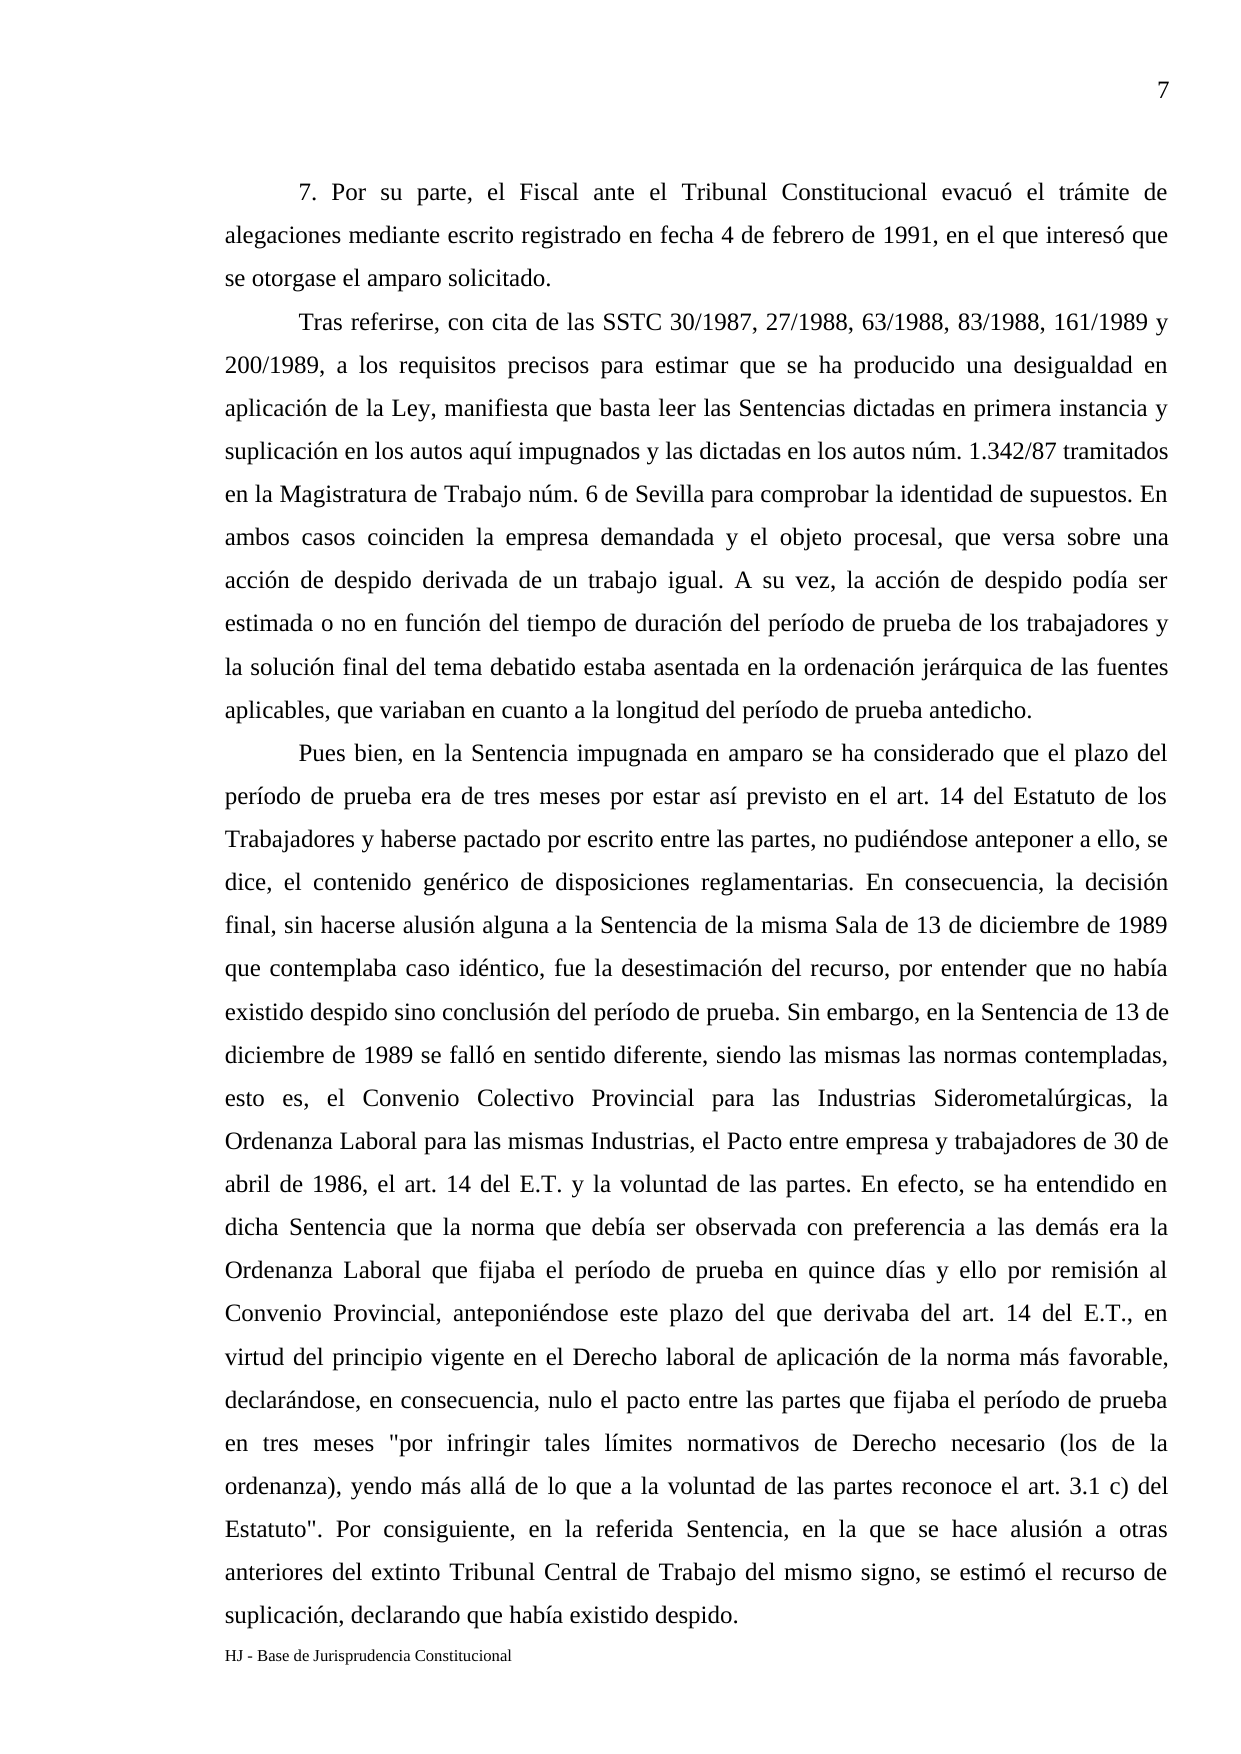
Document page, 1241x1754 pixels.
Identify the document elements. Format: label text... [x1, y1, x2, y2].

text Tras referirse, con cita de las SSTC 30/1987, 27/1988, 63/1988, 83/1988, 161/1989 y 200/1989, a los requisitos precisos para estimar que se ha producido una desigualdad en aplicación de la Ley, manifiesta que basta leer las Sentencias dictadas en primera instancia y suplicación en los autos aquí impugnados y las dictadas en los autos núm. 1.342/87 tramitados en la Magistratura de Trabajo núm. 6 de Sevilla para comprobar la identidad de supuestos. En ambos casos coinciden la empresa demandada y el objeto procesal, que versa sobre una acción de despido derivada de un trabajo igual. A su vez, la acción de despido podía ser estimada o no en función del tiempo de duración del período de prueba de los trabajadores y la solución final del tema debatido estaba asentada en la ordenación jerárquica de las fuentes aplicables, que variaban en cuanto a la longitud del período de prueba antedicho. [224, 307, 1169, 723]
text Pues bien, en la Sentencia impugnada en amparo se ha considerado que el plazo del período de prueba era de tres meses por estar así previsto en el art. 14 del Estatuto de los Trabajadores y haberse pactado por escrito entre las partes, no pudiéndose anteponer a ello, se dice, el contenido genérico de disposiciones reglamentarias. En consecuencia, la decisión final, sin hacerse alusión alguna a la Sentencia de la misma Sala de 13 de diciembre de 1989 que contemplaba caso idéntico, fue la desestimación del recurso, por entender que no había existido despido sino conclusión del período de prueba. Sin embargo, en la Sentencia de 13 de diciembre de 1989 se falló en sentido diferente, siendo las mismas las normas contempladas, esto es, el Convenio Colectivo Provincial para las Industrias Siderometalúrgicas, la Ordenanza Laboral para las mismas Industrias, el Pacto entre empresa y trabajadores de 30 de abril de 1986, el art. 14 del E.T. y la voluntad de las partes. En efecto, se ha entendido en dicha Sentencia que la norma que debía ser observada con preferencia a las demás era la Ordenanza Laboral que fijaba el período de prueba en quince días y ello por remisión al Convenio Provincial, anteponiéndose este plazo del que derivaba del art. 14 del E.T., en virtud del principio vigente en el Derecho laboral de aplicación de la norma más favorable, declarándose, en consecuencia, nulo el pacto entre las partes que fijaba el período de prueba en tres meses "por infringir tales límites normativos de Derecho necesario (los de la ordenanza), yendo más allá de lo que a la voluntad de las partes reconoce el art. 3.1 c) del Estatuto". Por consiguiente, en la referida Sentencia, en la que se hace alusión a otras anteriores del extinto Tribunal Central de Trabajo del mismo signo, se estimó el recurso de suplicación, declarando que había existido despido. [224, 738, 1169, 1629]
text 7. Por su parte, el Fiscal ante el Tribunal Constitucional evacuó el trámite de alegaciones mediante escrito registrado en fecha 4 de febrero de 1991, en el que interesó que se otorgase el amparo solicitado. [224, 177, 1169, 292]
